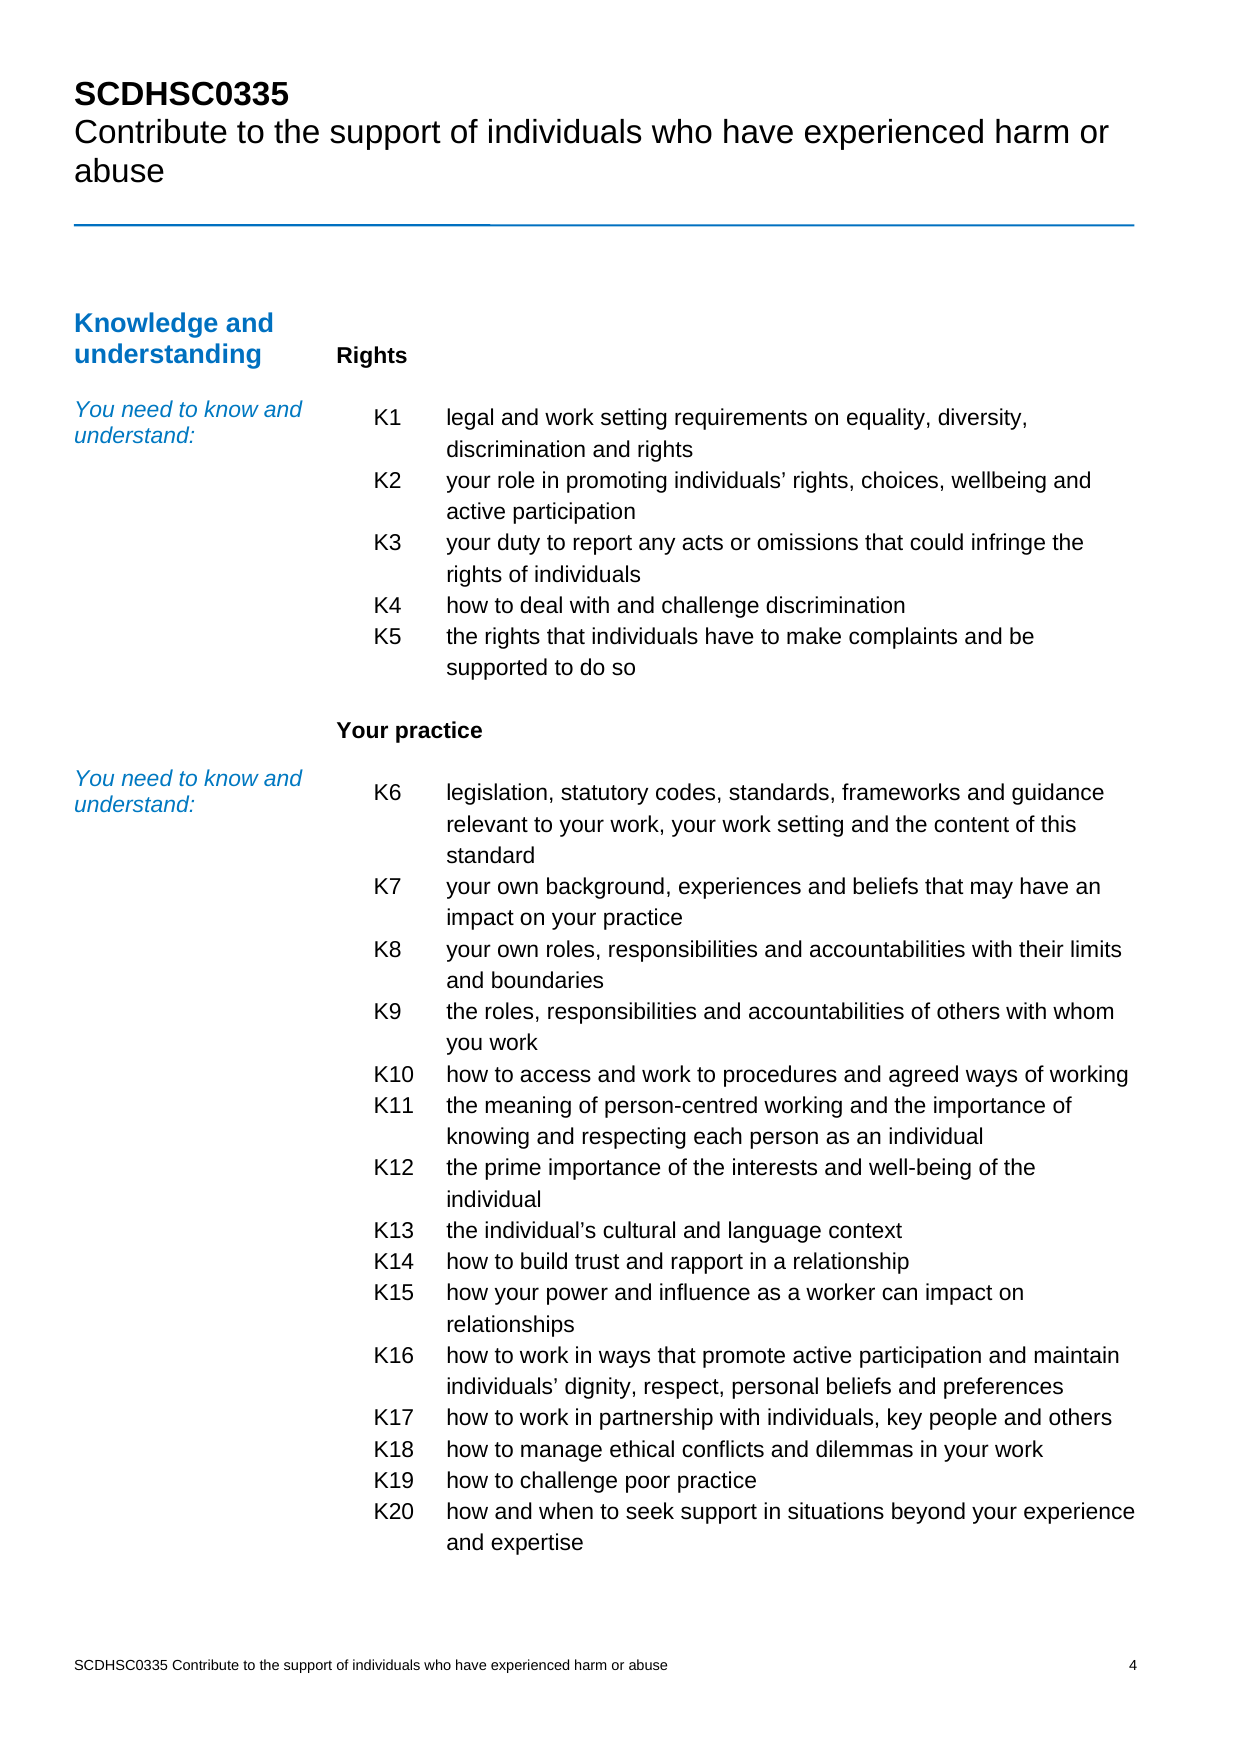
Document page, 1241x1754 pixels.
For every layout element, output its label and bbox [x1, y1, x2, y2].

table_header [325, 307, 1148, 1588]
table_header [63, 307, 325, 1588]
